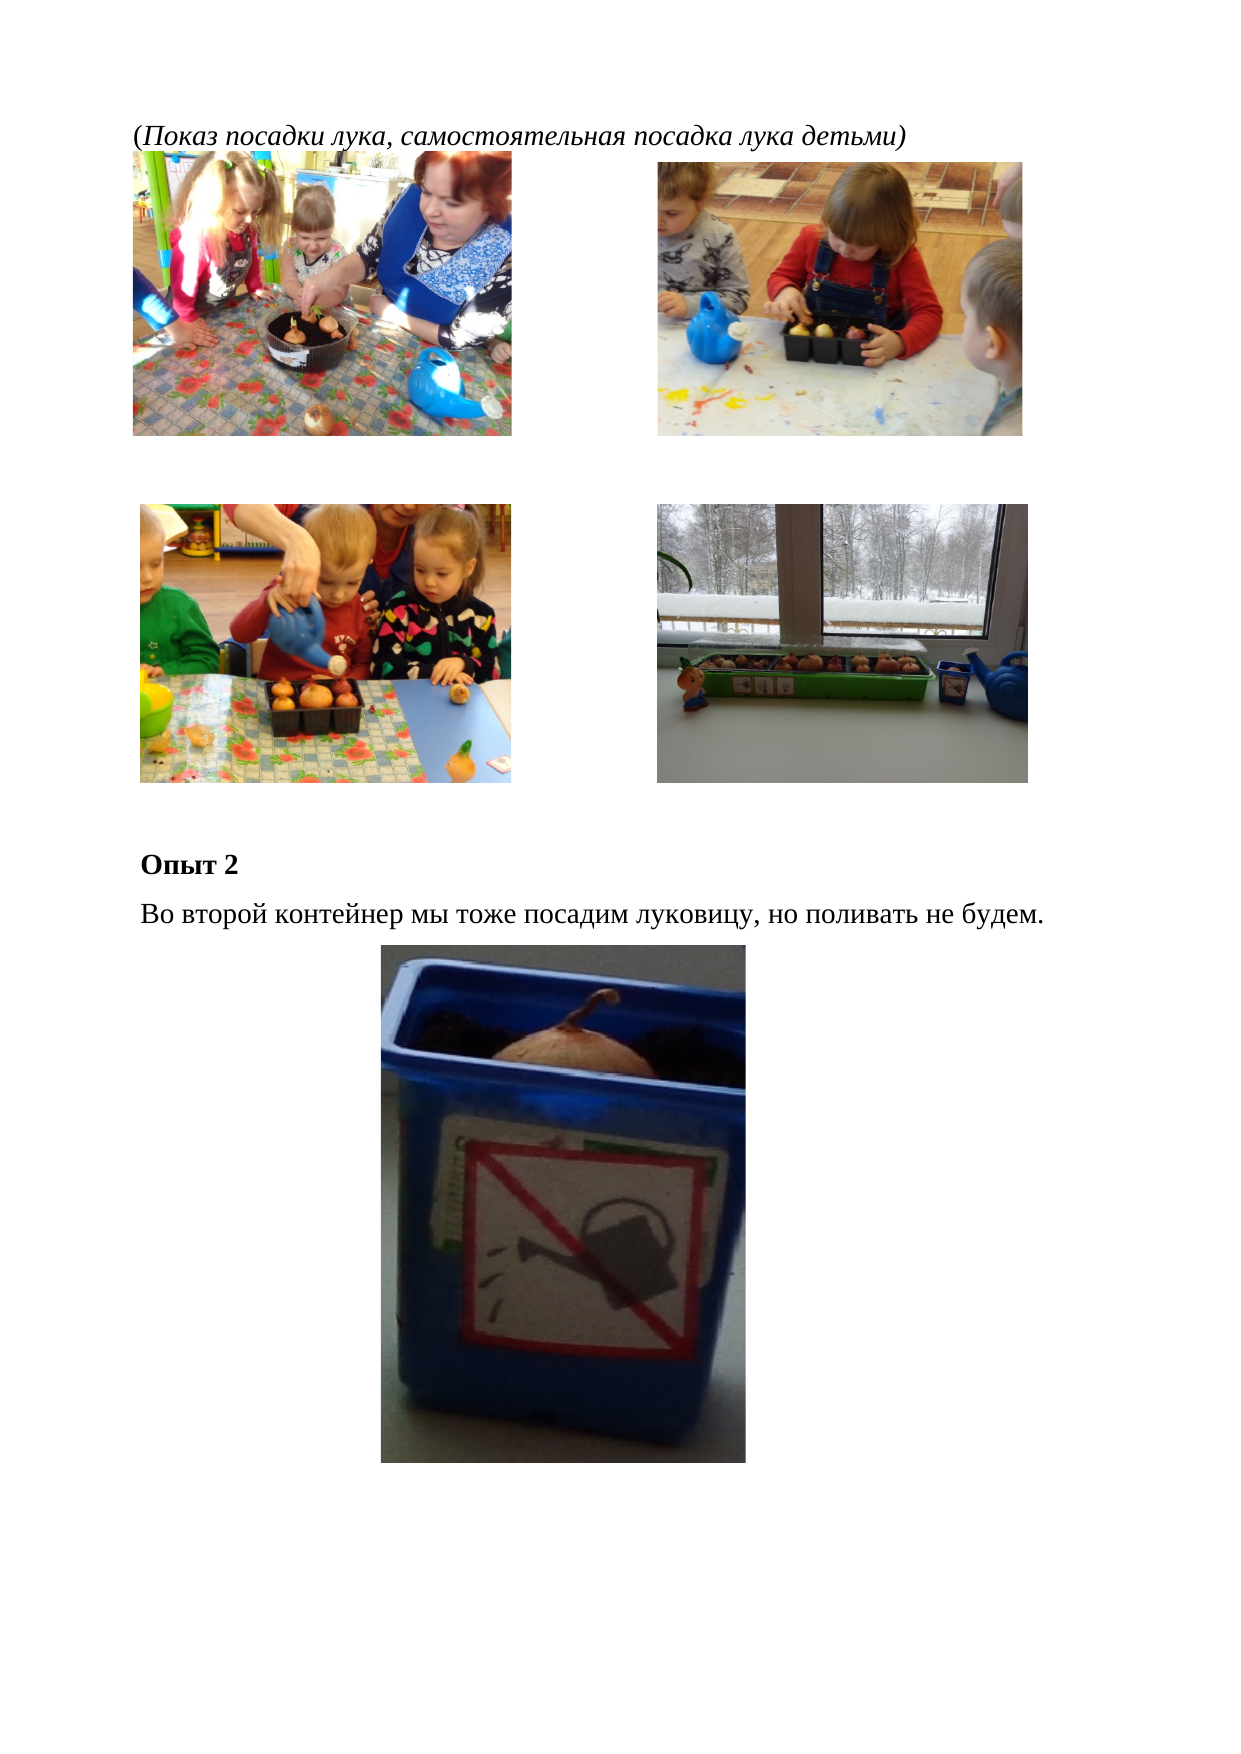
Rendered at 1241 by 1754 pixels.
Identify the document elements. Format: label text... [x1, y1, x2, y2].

picture [657, 504, 1028, 783]
text Во второй контейнер мы тоже посадим луковицу, но поливать не будем. [133, 896, 1152, 930]
text Опыт 2 [133, 847, 1152, 881]
picture [132, 151, 512, 436]
picture [657, 162, 1023, 436]
picture [380, 945, 746, 1463]
picture [140, 504, 512, 783]
